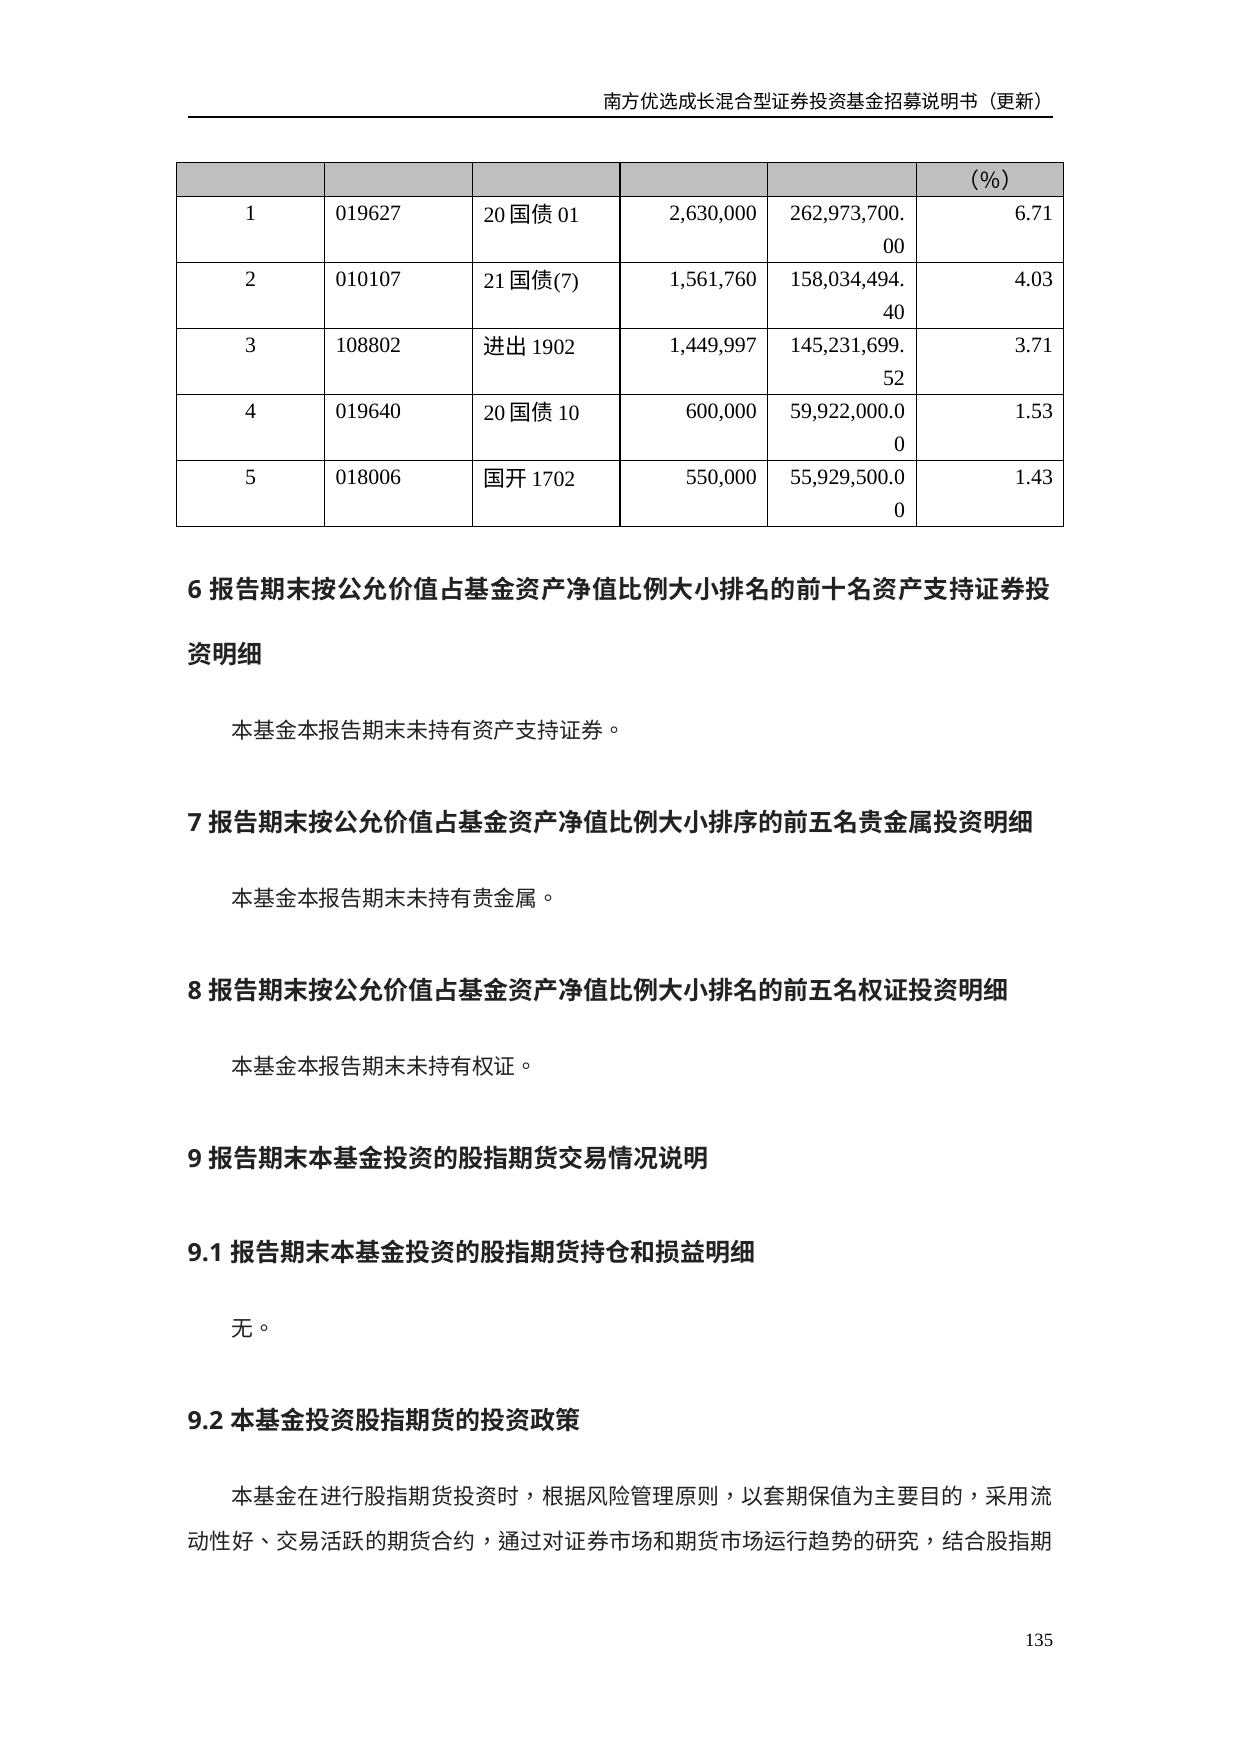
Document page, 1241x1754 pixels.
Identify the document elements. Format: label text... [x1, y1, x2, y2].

text 8 报告期末按公允价值占基金资产净值比例大小排名的前五名权证投资明细 [187, 957, 1053, 1022]
text 7 报告期末按公允价值占基金资产净值比例大小排序的前五名贵金属投资明细 [187, 789, 1053, 854]
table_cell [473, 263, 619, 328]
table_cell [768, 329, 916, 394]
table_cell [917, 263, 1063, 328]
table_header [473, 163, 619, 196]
text 6 报告期末按公允价值占基金资产净值比例大小排名的前十名资产支持证券投资明细 [187, 556, 1053, 686]
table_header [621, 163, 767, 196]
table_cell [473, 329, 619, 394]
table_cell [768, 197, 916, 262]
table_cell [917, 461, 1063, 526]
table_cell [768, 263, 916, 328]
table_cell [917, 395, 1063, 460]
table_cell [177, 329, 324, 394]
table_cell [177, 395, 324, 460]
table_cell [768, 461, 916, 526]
text 无。 [187, 1313, 1053, 1343]
text 9.2 本基金投资股指期货的投资政策 [187, 1387, 1053, 1452]
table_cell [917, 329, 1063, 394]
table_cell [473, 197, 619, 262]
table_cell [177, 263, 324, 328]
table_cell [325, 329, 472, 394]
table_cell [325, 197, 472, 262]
text 本基金本报告期末未持有权证。 [187, 1051, 1053, 1081]
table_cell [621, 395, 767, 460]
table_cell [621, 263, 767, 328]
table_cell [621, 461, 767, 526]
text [187, 1481, 1053, 1556]
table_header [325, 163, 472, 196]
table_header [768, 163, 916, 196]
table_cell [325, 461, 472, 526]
text 9.1 报告期末本基金投资的股指期货持仓和损益明细 [187, 1219, 1053, 1284]
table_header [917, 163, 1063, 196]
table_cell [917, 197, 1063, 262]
text 本基金本报告期末未持有贵金属。 [187, 883, 1053, 913]
text 9 报告期末本基金投资的股指期货交易情况说明 [187, 1125, 1053, 1190]
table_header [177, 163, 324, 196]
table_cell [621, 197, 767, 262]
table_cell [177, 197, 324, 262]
text 本基金本报告期末未持有资产支持证券。 [187, 715, 1053, 745]
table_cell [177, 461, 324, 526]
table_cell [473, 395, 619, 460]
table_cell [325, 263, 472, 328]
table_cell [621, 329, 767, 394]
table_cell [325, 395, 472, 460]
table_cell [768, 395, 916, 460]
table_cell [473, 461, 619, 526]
